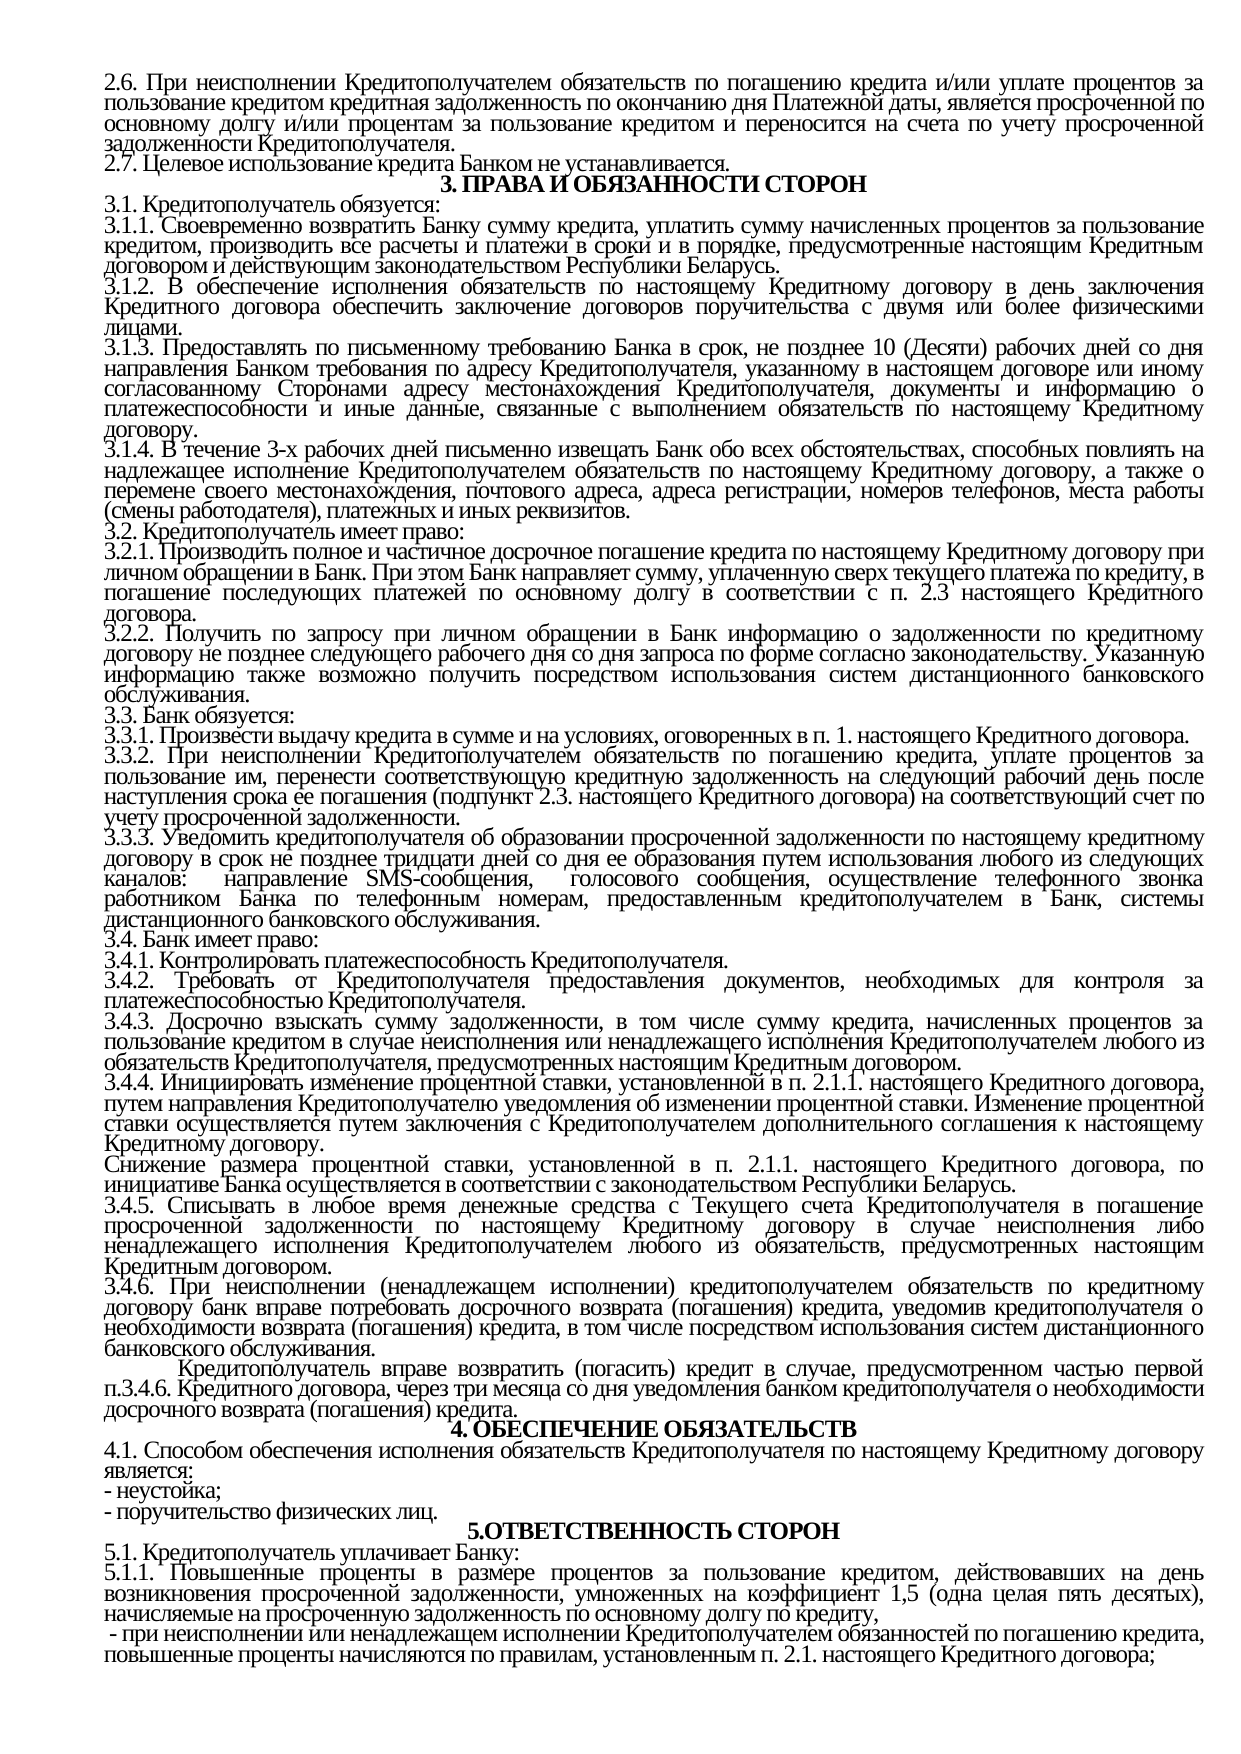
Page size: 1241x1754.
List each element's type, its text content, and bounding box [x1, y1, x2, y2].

text 5.1. Кредитополучатель уплачивает Банку: [147, 1544, 1205, 1564]
text 3.2.2. Получить по запросу при личном обращении в Банк информацию о задолженности по кредитному договору не позднее следующего рабочего дня со дня запроса по форме согласно законодательству. Указанную информацию также возможно получить посредством использования систем дистанционного банковского обслуживания. [103, 625, 1205, 707]
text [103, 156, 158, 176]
text 3.1.1. Своевременно возвратить Банку сумму кредита, уплатить сумму начисленных процентов за пользование кредитом, производить все расчеты и платежи в сроки и в порядке, предусмотренные настоящим Кредитным договором и действующим законодательством Республики Беларусь. [103, 217, 1205, 278]
text 3.4.1. Контролировать платежеспособность Кредитополучателя. [103, 952, 547, 972]
text 3.4. Банк имеет право: [103, 931, 1205, 952]
text - поручительство физических лиц. [284, 1503, 1205, 1523]
text 5.ОТВЕТСТВЕННОСТЬ СТОРОН [103, 1523, 1205, 1544]
text Снижение размера процентной ставки, установленной в п. 2.1.1. настоящего Кредитного договора, по инициативе Банка осуществляется в соответствии с законодательством Республики Беларусь. [103, 1156, 1205, 1197]
text 3.2. Кредитополучатель имеет право: [147, 523, 1205, 543]
text 3.1.3. Предоставлять по письменному требованию Банка в срок, не позднее 10 (Десяти) рабочих дней со дня направления Банком требования по адресу Кредитополучателя, указанному в настоящем договоре или иному согласованному Сторонами адресу местонахождения Кредитополучателя, документы и информацию о платежеспособности и иные данные, связанные с выполнением обязательств по настоящему Кредитному договору. [103, 339, 1205, 441]
text 3. ПРАВА И ОБЯЗАННОСТИ СТОРОН [103, 176, 1205, 196]
text 3.4.5. Списывать в любое время денежные средства с Текущего счета Кредитополучателя в погашение просроченной задолженности по настоящему Кредитному договору в случае неисполнения либо ненадлежащего исполнения Кредитополучателем любого из обязательств, предусмотренных настоящим Кредитным договором. [103, 1197, 1205, 1278]
text 3.3. Банк обязуется: [103, 707, 1205, 727]
text 3.4.2. Требовать от Кредитополучателя предоставления документов, необходимых для контроля за платежеспособностью Кредитополучателя. [103, 972, 1205, 1013]
text 2.6. При неисполнении Кредитополучателем обязательств по погашению кредита и/или уплате процентов за пользование кредитом кредитная задолженность по окончанию дня Платежной даты, является просроченной по основному долгу и/или процентам за пользование кредитом и переносится на счета по учету просроченной задолженности Кредитополучателя. [103, 74, 1205, 156]
text 3.3.3. Уведомить кредитополучателя об образовании просроченной задолженности по настоящему кредитному договору в срок не позднее тридцати дней со дня ее образования путем использования любого из следующих каналов: направление SMS-сообщения, голосового сообщения, осуществление телефонного звонка работником Банка по телефонным номерам, предоставленным кредитополучателем в Банк, системы дистанционного банковского обслуживания. [103, 829, 1205, 931]
text 3.4.1. Контролировать платежеспособность Кредитополучателя. [535, 952, 1205, 972]
text 3.1.4. В течение 3-х рабочих дней письменно извещать Банк обо всех обстоятельствах, способных повлиять на надлежащее исполнение Кредитополучателем обязательств по настоящему Кредитному договору, а также о перемене своего местонахождения, почтового адреса, адреса регистрации, номеров телефонов, места работы (смены работодателя), платежных и иных реквизитов. [103, 441, 1205, 523]
text - поручительство физических лиц. [103, 1503, 282, 1523]
text 4.1. Способом обеспечения исполнения обязательств Кредитополучателя по настоящему Кредитному договору является: [103, 1442, 1205, 1483]
text - неустойка; [103, 1483, 1205, 1503]
text - при неисполнении или ненадлежащем исполнении Кредитополучателем обязанностей по погашению кредита, повышенные проценты начисляются по правилам, установленным п. 2.1. настоящего Кредитного договора; [103, 1626, 1205, 1666]
text Кредитополучатель вправе возвратить (погасить) кредит в случае, предусмотренном частью первой п.3.4.6. Кредитного договора, через три месяца со дня уведомления банком кредитополучателя о необходимости досрочного возврата (погашения) кредита. [103, 1360, 1205, 1421]
text 3.3.2. При неисполнении Кредитополучателем обязательств по погашению кредита, уплате процентов за пользование им, перенести соответствующую кредитную задолженность на следующий рабочий день после наступления срока ее погашения (подпункт 2.3. настоящего Кредитного договора) на соответствующий счет по учету просроченной задолженности. [103, 748, 1205, 829]
text 3.4.4. Инициировать изменение процентной ставки, установленной в п. 2.1.1. настоящего Кредитного договора, путем направления Кредитополучателю уведомления об изменении процентной ставки. Изменение процентной ставки осуществляется путем заключения с Кредитополучателем дополнительного соглашения к настоящему Кредитному договору. [103, 1074, 1205, 1156]
text 3.1. Кредитополучатель обязуется: [147, 196, 1205, 217]
text 5.1.1. Повышенные проценты в размере процентов за пользование кредитом, действовавших на день возникновения просроченной задолженности, умноженных на коэффициент 1,5 (одна целая пять десятых), начисляемые на просроченную задолженность по основному долгу по кредиту, [103, 1564, 1205, 1626]
text 3.3.1. Произвести выдачу кредита в сумме и на условиях, оговоренных в п. 1. настоящего Кредитного договора. [103, 727, 1205, 748]
text 3.2.1. Производить полное и частичное досрочное погашение кредита по настоящему Кредитному договору при личном обращении в Банк. При этом Банк направляет сумму, уплаченную сверх текущего платежа по кредиту, в погашение последующих платежей по основному долгу в соответствии с п. 2.3 настоящего Кредитного договора. [103, 543, 1205, 625]
text 4. ОБЕСПЕЧЕНИЕ ОБЯЗАТЕЛЬСТВ [103, 1421, 1205, 1442]
text 3.4.6. При неисполнении (ненадлежащем исполнении) кредитополучателем обязательств по кредитному договору банк вправе потребовать досрочного возврата (погашения) кредита, уведомив кредитополучателя о необходимости возврата (погашения) кредита, в том числе посредством использования систем дистанционного банковского обслуживания. [103, 1278, 1205, 1360]
text 2.7. Целевое использование кредита Банком не устанавливается. [157, 156, 1205, 176]
text 3.4.3. Досрочно взыскать сумму задолженности, в том числе сумму кредита, начисленных процентов за пользование кредитом в случае неисполнения или ненадлежащего исполнения Кредитополучателем любого из обязательств Кредитополучателя, предусмотренных настоящим Кредитным договором. [103, 1013, 1205, 1074]
text 3.1.2. В обеспечение исполнения обязательств по настоящему Кредитному договору в день заключения Кредитного договора обеспечить заключение договоров поручительства с двумя или более физическими лицами. [103, 278, 1205, 339]
